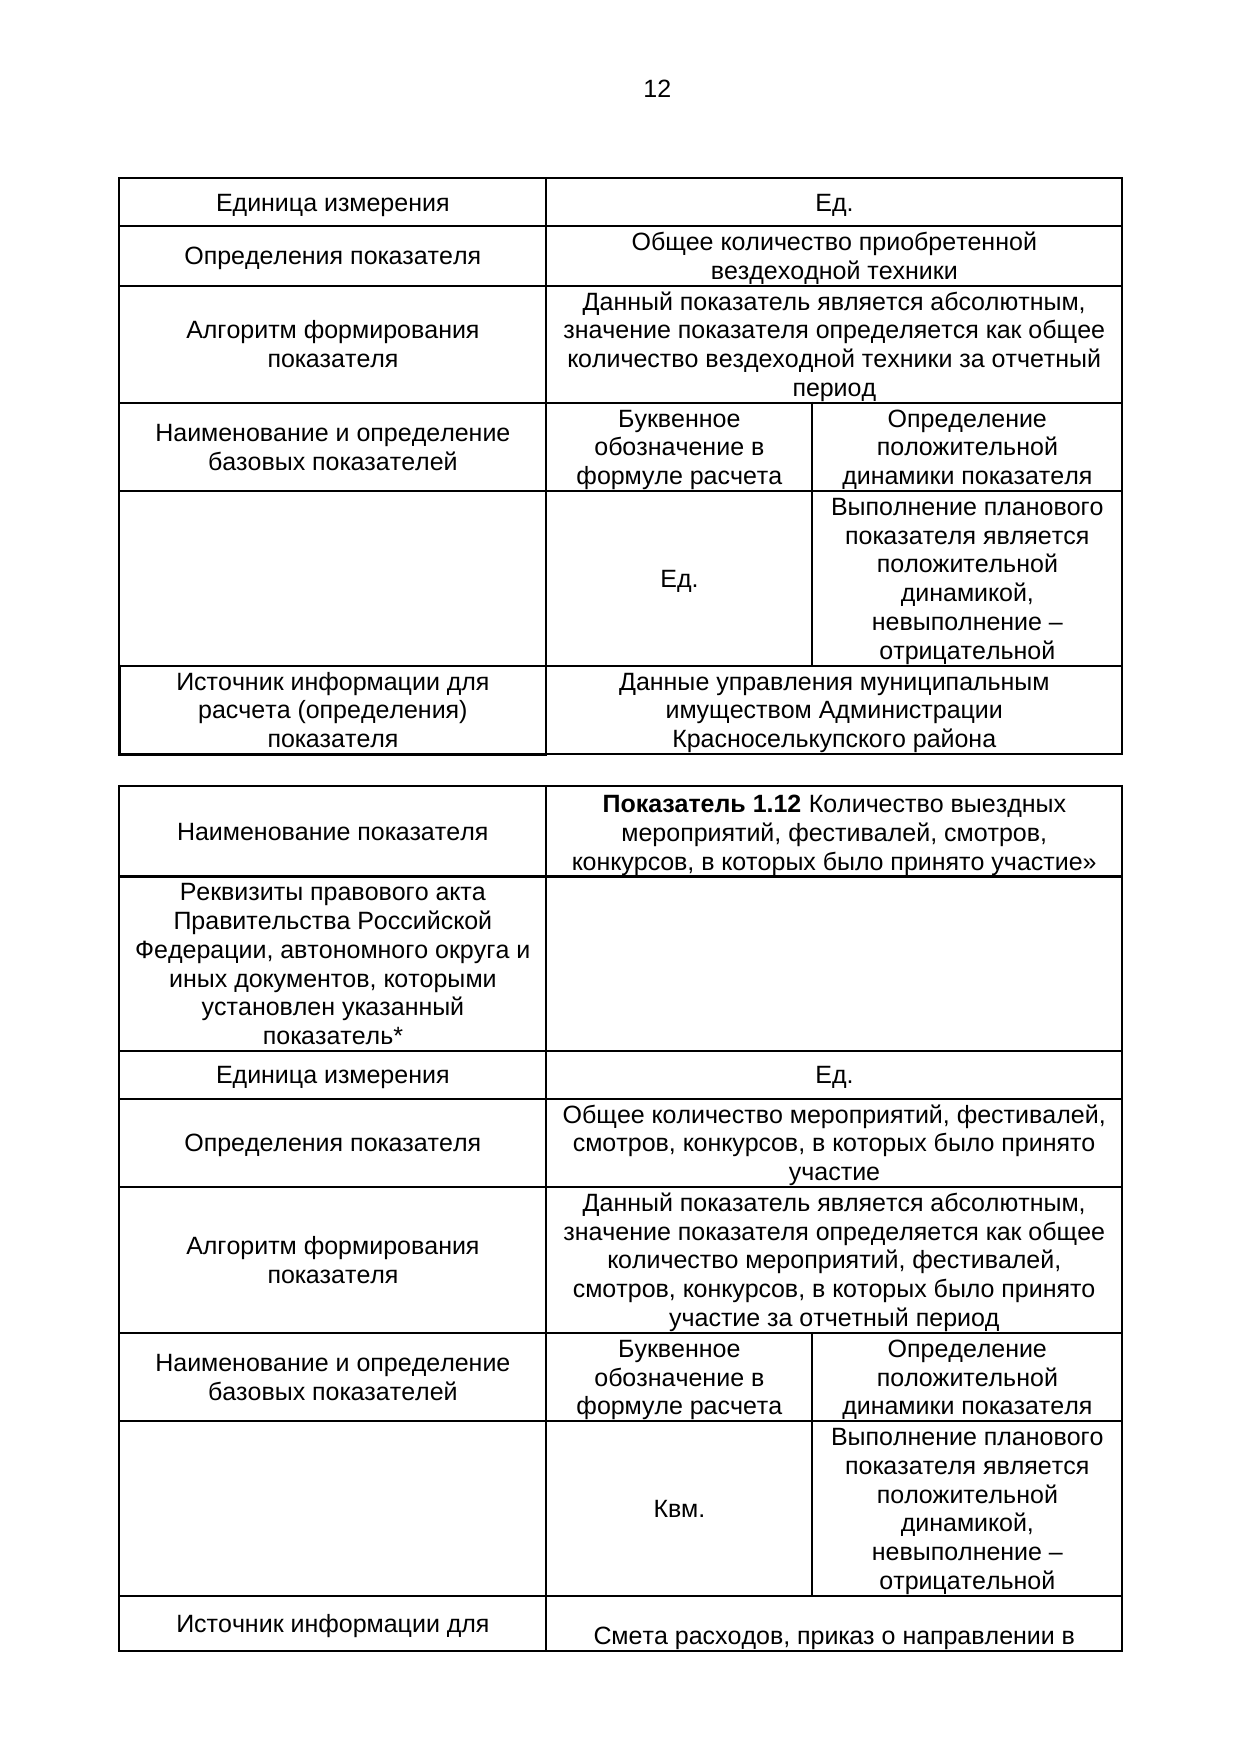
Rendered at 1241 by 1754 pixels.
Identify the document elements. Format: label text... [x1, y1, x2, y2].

table_cell Буквенное обозначение в формуле расчета [547, 404, 811, 490]
table_cell Наименование и определение базовых показателей [120, 1334, 545, 1420]
table_cell Единица измерения [120, 179, 545, 225]
table_cell Квм. [547, 1422, 811, 1595]
table_cell Ед. [547, 1052, 1121, 1098]
table_cell [120, 1422, 545, 1595]
table_cell [120, 492, 545, 664]
table_cell Определение положительной динамики показателя [813, 1334, 1121, 1420]
table_cell Наименование и определение базовых показателей [120, 404, 545, 490]
table_cell Общее количество мероприятий, фестивалей, смотров, конкурсов, в которых было принято участие [547, 1100, 1121, 1186]
table_cell Реквизиты правового акта Правительства Российской Федерации, автономного округа и иных документов, которыми установлен указанный показатель* [120, 878, 545, 1050]
table_header Наименование показателя [120, 787, 545, 875]
table_cell Определения показателя [120, 227, 545, 284]
table_cell Ед. [547, 492, 811, 664]
table_cell [547, 878, 1121, 1050]
table_cell Источник информации для расчета (определения) показателя [121, 667, 545, 753]
table_cell Алгоритм формирования показателя [120, 1188, 545, 1332]
table_cell Данный показатель является абсолютным, значение показателя определяется как общее количество мероприятий, фестивалей, смотров, конкурсов, в которых было принято участие за отчетный период [547, 1188, 1121, 1332]
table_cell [120, 1597, 545, 1650]
table_cell Данные управления муниципальным имуществом Администрации Красноселькупского района [547, 667, 1121, 753]
table_cell Алгоритм формирования показателя [120, 287, 545, 402]
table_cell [547, 1597, 1121, 1650]
table_cell Выполнение планового показателя является положительной динамикой, невыполнение – отрицательной [813, 492, 1121, 664]
table_cell Общее количество приобретенной вездеходной техники [547, 227, 1121, 284]
table_cell Определение положительной динамики показателя [813, 404, 1121, 490]
table_cell Ед. [547, 179, 1121, 225]
table_cell Выполнение планового показателя является положительной динамикой, невыполнение – отрицательной [813, 1422, 1121, 1595]
table_cell Определения показателя [120, 1100, 545, 1186]
table_cell Единица измерения [120, 1052, 545, 1098]
table_cell Данный показатель является абсолютным, значение показателя определяется как общее количество вездеходной техники за отчетный период [547, 287, 1121, 402]
table_cell Буквенное обозначение в формуле расчета [547, 1334, 811, 1420]
table_header Показатель 1.12 Количество выездных мероприятий, фестивалей, смотров, конкурсов, в которых было принято участие» [547, 787, 1121, 875]
